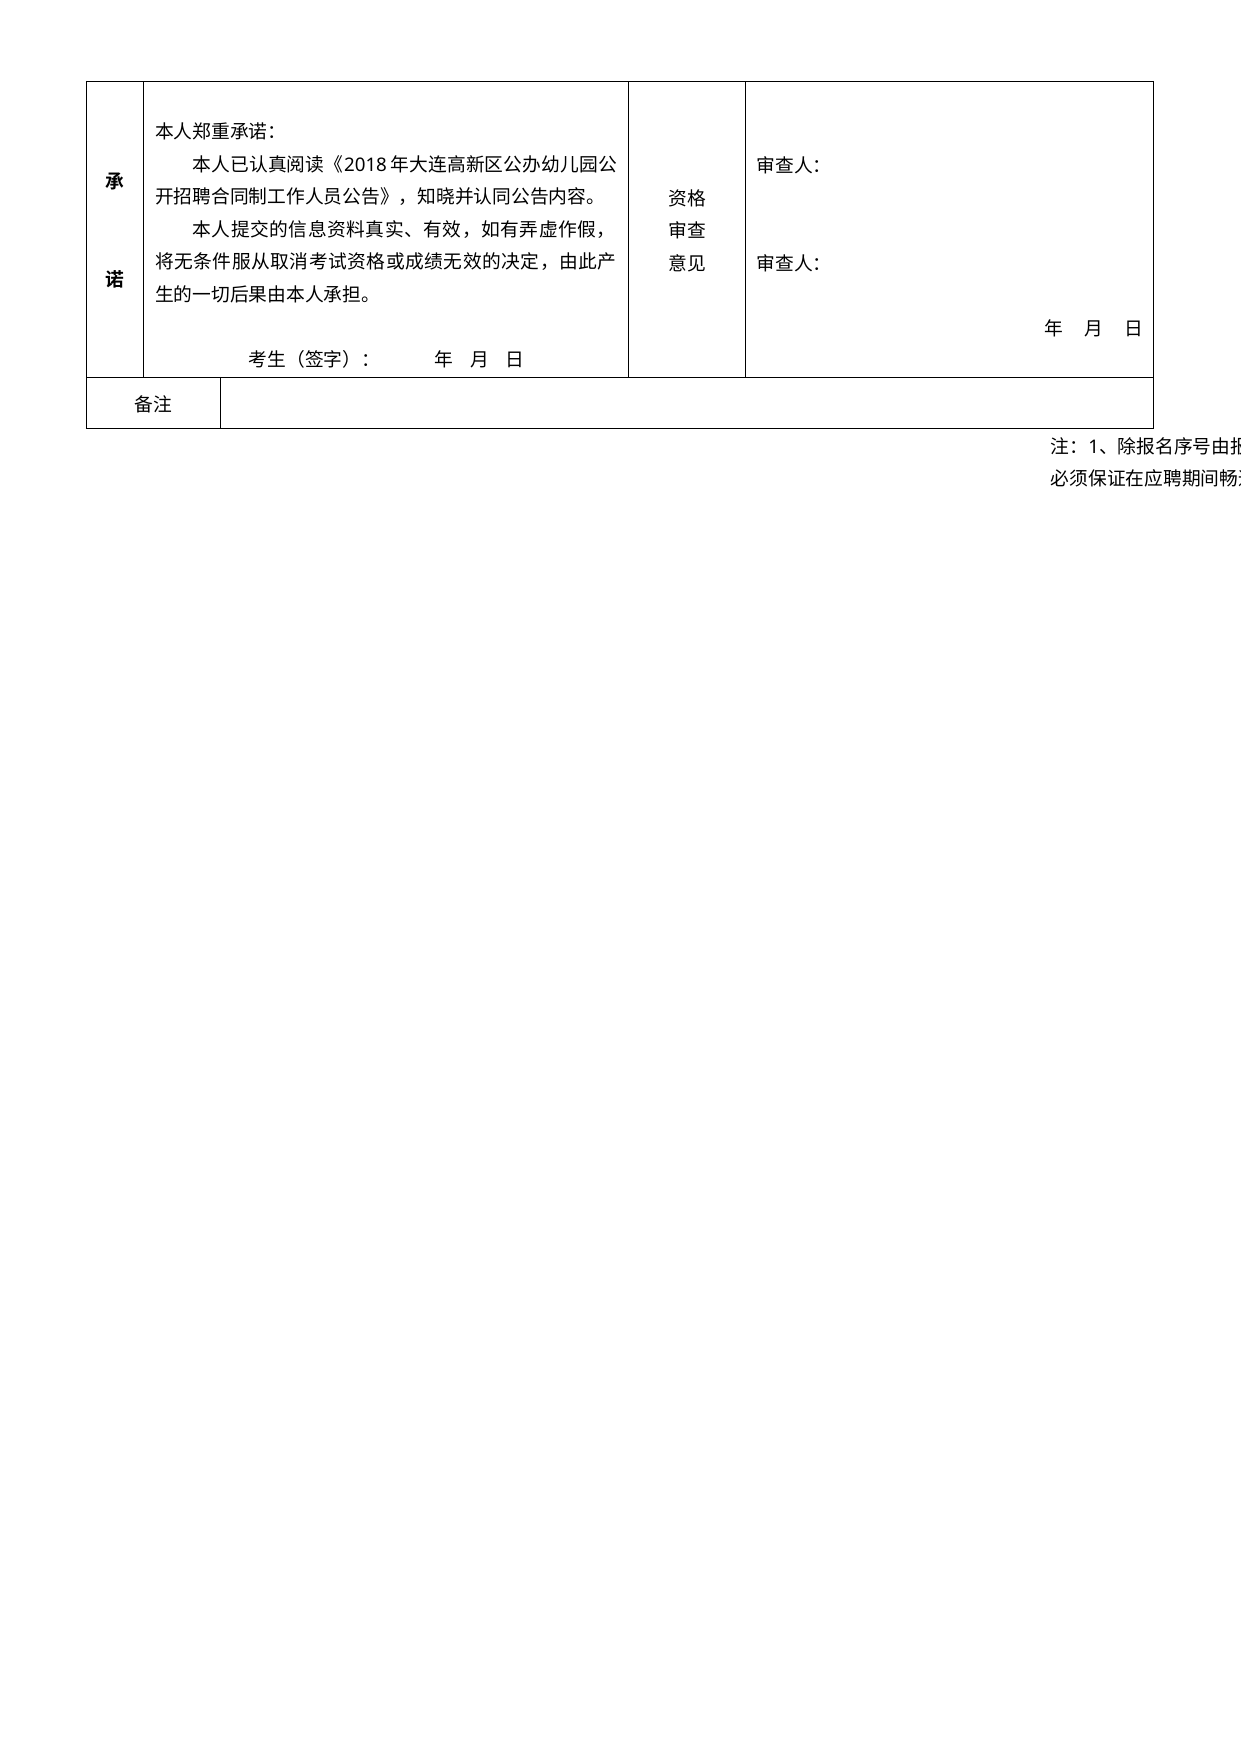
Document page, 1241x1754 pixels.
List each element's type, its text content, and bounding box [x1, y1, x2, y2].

table_cell [221, 378, 1153, 428]
table_cell 资格 审查 意见 [629, 82, 745, 377]
table_cell 承 诺 [87, 82, 143, 377]
table_cell 备注 [87, 378, 220, 428]
table_cell 审查人： 审查人： 年 月 日 [746, 82, 1153, 377]
table_cell 本人郑重承诺： 本人已认真阅读《2018年大连高新区公办幼儿园公开招聘合同制工作人员公告》，知晓并认同公告内容。 本人提交的信息资料真实、有效，如有弄虚作假，将无条件服从取消考试资格或成绩无效的决定，由此产生的一切后果由本人承担。 考生（签字）： 年 月 日 [144, 82, 628, 377]
